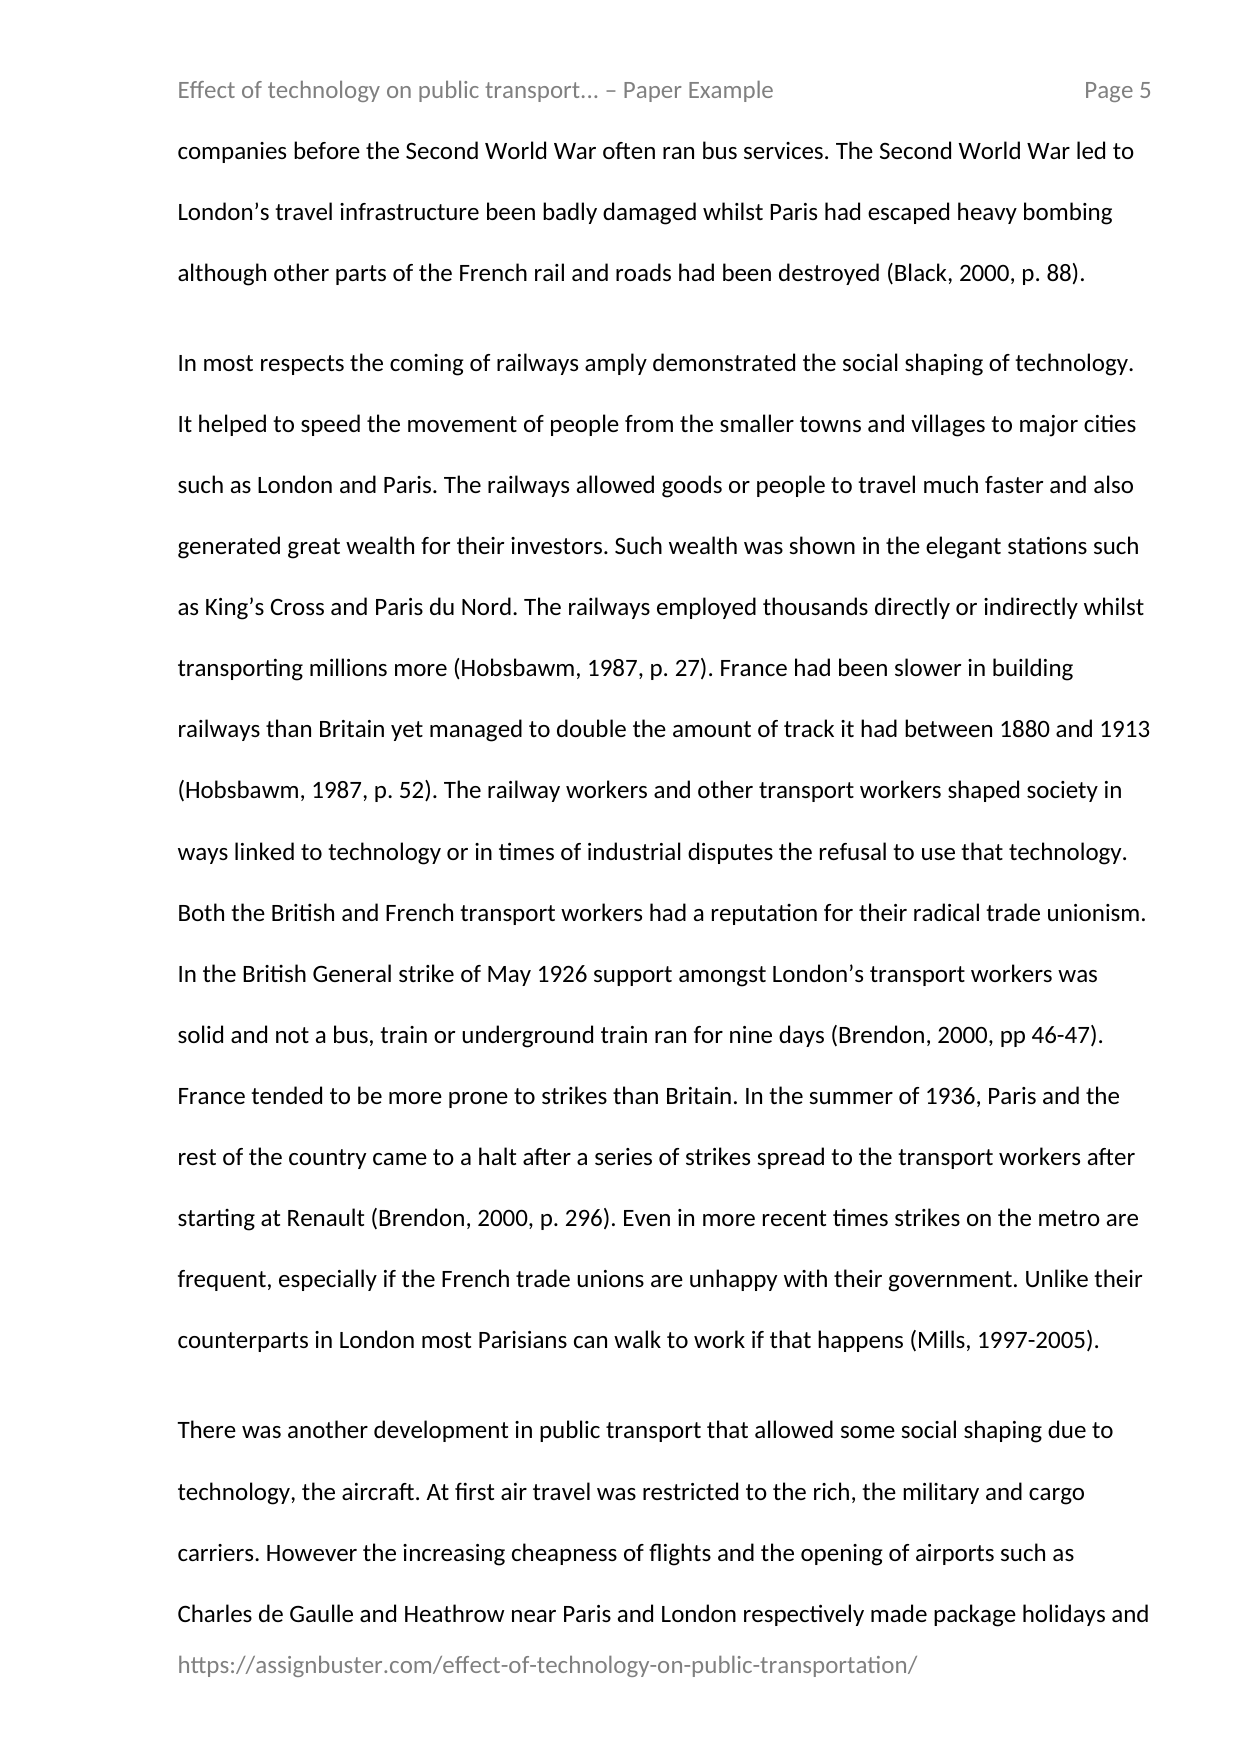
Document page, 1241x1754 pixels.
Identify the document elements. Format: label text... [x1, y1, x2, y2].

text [177, 135, 1152, 287]
text In most respects the coming of railways amply demonstrated the social shaping of technology. It helped to speed the movement of people from the smaller towns and villages to major cities such as London and Paris. The railways allowed goods or people to travel much faster and also generated great wealth for their investors. Such wealth was shown in the elegant stations such as King’s Cross and Paris du Nord. The railways employed thousands directly or indirectly whilst transporting millions more (Hobsbawm, 1987, p. 27). France had been slower in building railways than Britain yet managed to double the amount of track it had between 1880 and 1913 (Hobsbawm, 1987, p. 52). The railway workers and other transport workers shaped society in ways linked to technology or in times of industrial disputes the refusal to use that technology. Both the British and French transport workers had a reputation for their radical trade unionism. In the British General strike of May 1926 support amongst London’s transport workers was solid and not a bus, train or underground train ran for nine days (Brendon, 2000, pp 46-47). France tended to be more prone to strikes than Britain. In the summer of 1936, Paris and the rest of the country came to a halt after a series of strikes spread to the transport workers after starting at Renault (Brendon, 2000, p. 296). Even in more recent times strikes on the metro are frequent, especially if the French trade unions are unhappy with their government. Unlike their counterparts in London most Parisians can walk to work if that happens (Mills, 1997-2005). [177, 347, 1152, 1354]
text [177, 1414, 1152, 1628]
